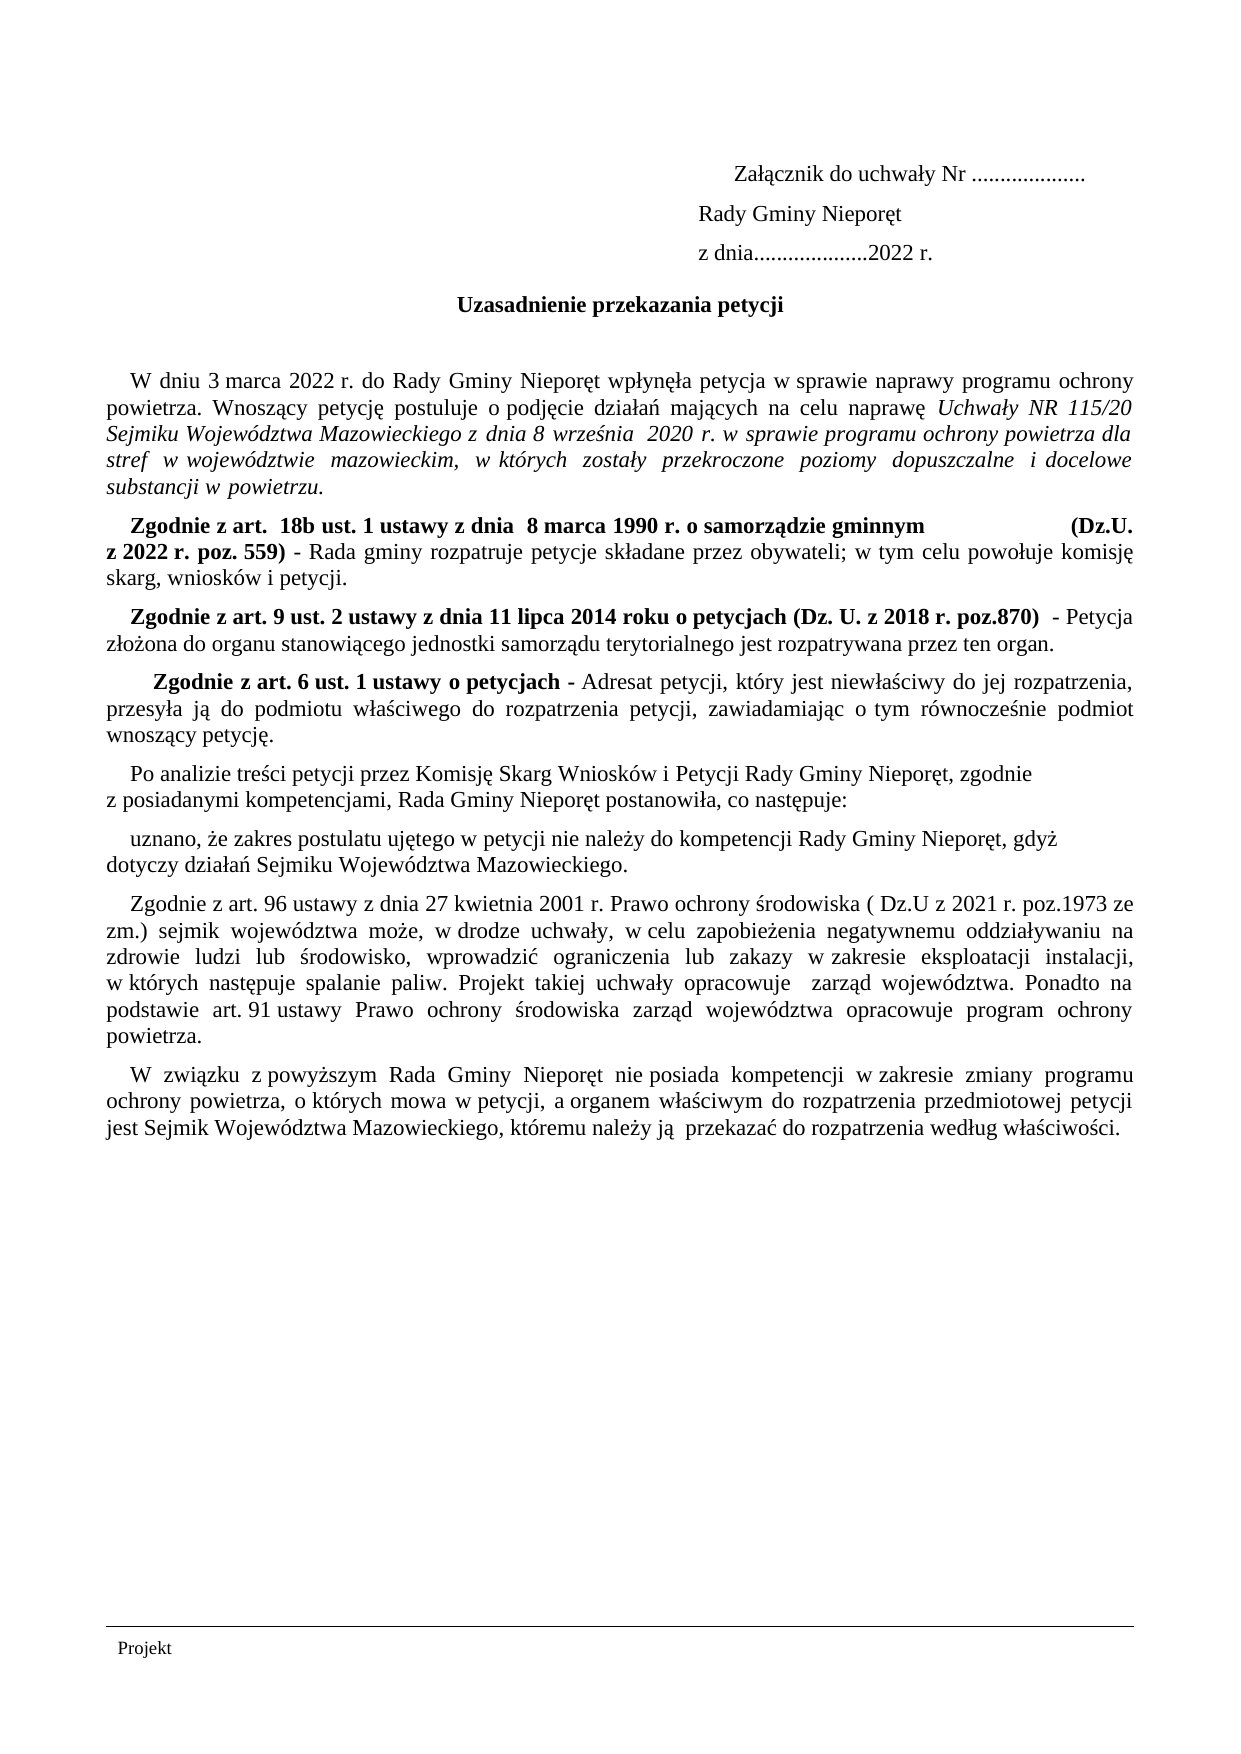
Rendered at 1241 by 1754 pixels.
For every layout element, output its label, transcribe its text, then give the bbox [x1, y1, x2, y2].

text Załącznik do uchwały Nr .................... Rady Gminy Nieporęt z dnia....................2022 r. [698, 160, 1134, 265]
text Zgodnie z art. 96 ustawy z dnia 27 kwietnia 2001 r. Prawo ochrony środowiska ( Dz.U z 2021 r. poz.1973 ze zm.) sejmik województwa może, w drodze uchwały, w celu zapobieżenia negatywnemu oddziaływaniu na zdrowie ludzi lub środowisko, wprowadzić ograniczenia lub zakazy w zakresie eksploatacji instalacji, w których następuje spalanie paliw. Projekt takiej uchwały opracowuje zarząd województwa. Ponadto na podstawie art. 91 ustawy Prawo ochrony środowiska zarząd województwa opracowuje program ochrony powietrza. [106, 890, 1134, 1048]
text Uzasadnienie przekazania petycji [106, 291, 1134, 317]
text W związku z powyższym Rada Gminy Nieporęt nie posiada kompetencji w zakresie zmiany programu ochrony powietrza, o których mowa w petycji, a organem właściwym do rozpatrzenia przedmiotowej petycji jest Sejmik Województwa Mazowieckiego, któremu należy ją przekazać do rozpatrzenia według właściwości. [106, 1061, 1134, 1140]
text Po analizie treści petycji przez Komisję Skarg Wniosków i Petycji Rady Gminy Nieporęt, zgodnie z posiadanymi kompetencjami, Rada Gminy Nieporęt postanowiła, co następuje: [106, 760, 1134, 813]
text Zgodnie z art. 9 ust. 2 ustawy z dnia 11 lipca 2014 roku o petycjach (Dz. U. z 2018 r. poz.870) - Petycja złożona do organu stanowiącego jednostki samorządu terytorialnego jest rozpatrywana przez ten organ. [106, 603, 1134, 656]
text W dniu 3 marca 2022 r. do Rady Gminy Nieporęt wpłynęła petycja w sprawie naprawy programu ochrony powietrza. Wnoszący petycję postuluje o podjęcie działań mających na celu naprawę Uchwały NR 115/20 Sejmiku Województwa Mazowieckiego z dnia 8 września 2020 r. w sprawie programu ochrony powietrza dla stref w województwie mazowieckim, w których zostały przekroczone poziomy dopuszczalne i docelowe substancji w powietrzu. [106, 367, 1134, 499]
text uznano, że zakres postulatu ujętego w petycji nie należy do kompetencji Rady Gminy Nieporęt, gdyż dotyczy działań Sejmiku Województwa Mazowieckiego. [106, 825, 1134, 878]
text Zgodnie z art. 6 ust. 1 ustawy o petycjach - Adresat petycji, który jest niewłaściwy do jej rozpatrzenia, przesyła ją do podmiotu właściwego do rozpatrzenia petycji, zawiadamiając o tym równocześnie podmiot wnoszący petycję. [106, 668, 1134, 747]
text Zgodnie z art. 18b ust. 1 ustawy z dnia 8 marca 1990 r. o samorządzie gminnym (Dz.U. z 2022 r. poz. 559) - Rada gminy rozpatruje petycje składane przez obywateli; w tym celu powołuje komisję skarg, wniosków i petycji. [106, 512, 1134, 591]
